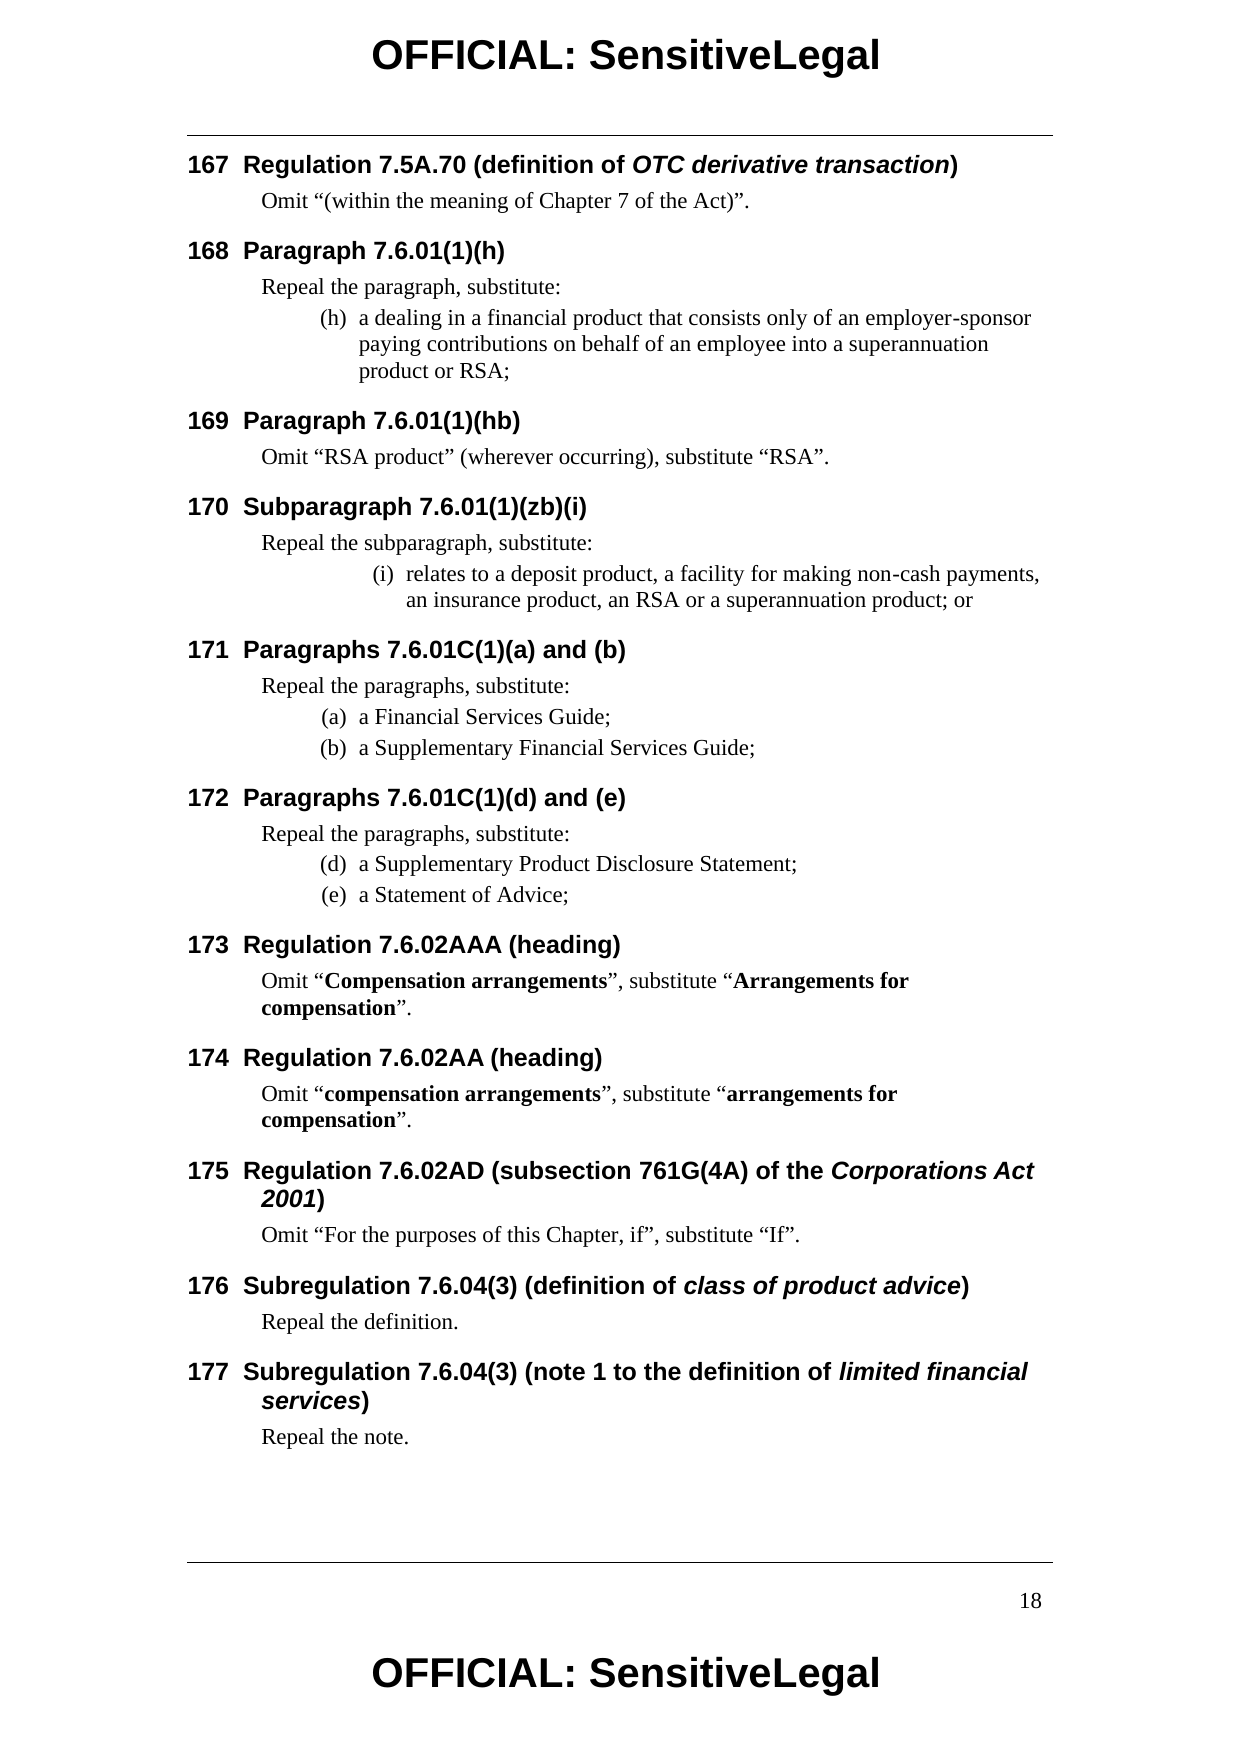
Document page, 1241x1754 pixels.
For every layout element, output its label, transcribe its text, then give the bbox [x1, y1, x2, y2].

text 175 Regulation 7.6.02AD (subsection 761G(4A) of the Corporations Act 2001) [187, 1156, 1053, 1213]
text Repeal the paragraphs, substitute: [261, 820, 1053, 846]
text Repeal the note. [261, 1423, 1053, 1449]
text (d) a Supplementary Product Disclosure Statement; [187, 851, 1053, 877]
text 174 Regulation 7.6.02AA (heading) [187, 1043, 1053, 1072]
text (h) a dealing in a financial product that consists only of an employer-sponsor paying contributions on behalf of an employee into a superannuation product or RSA; [187, 304, 1053, 383]
text (e) a Statement of Advice; [187, 881, 1053, 907]
text (b) a Supplementary Financial Services Guide; [187, 734, 1053, 760]
text 172 Paragraphs 7.6.01C(1)(d) and (e) [187, 783, 1053, 812]
text 167 Regulation 7.5A.70 (definition of OTC derivative transaction) [187, 150, 1053, 179]
text Repeal the definition. [261, 1308, 1053, 1334]
text (i) relates to a deposit product, a facility for making non-cash payments, an insurance product, an RSA or a superannuation product; or [187, 560, 1053, 613]
text 168 Paragraph 7.6.01(1)(h) [187, 236, 1053, 265]
text Omit “compensation arrangements”, substitute “arrangements for compensation”. [261, 1080, 1053, 1133]
text 177 Subregulation 7.6.04(3) (note 1 to the definition of limited financial services) [187, 1357, 1053, 1415]
text 170 Subparagraph 7.6.01(1)(zb)(i) [187, 492, 1053, 521]
text 169 Paragraph 7.6.01(1)(hb) [187, 406, 1053, 435]
text 173 Regulation 7.6.02AAA (heading) [187, 930, 1053, 959]
text Repeal the paragraph, substitute: [261, 273, 1053, 300]
text Omit “Compensation arrangements”, substitute “Arrangements for compensation”. [261, 967, 1053, 1020]
text Omit “For the purposes of this Chapter, if”, substitute “If”. [261, 1222, 1053, 1248]
text 171 Paragraphs 7.6.01C(1)(a) and (b) [187, 636, 1053, 664]
text Repeal the subparagraph, substitute: [261, 529, 1053, 556]
text Omit “RSA product” (wherever occurring), substitute “RSA”. [261, 443, 1053, 469]
text Repeal the paragraphs, substitute: [261, 673, 1053, 699]
text Omit “(within the meaning of Chapter 7 of the Act)”. [261, 187, 1053, 213]
text 176 Subregulation 7.6.04(3) (definition of class of product advice) [187, 1271, 1053, 1299]
text (a) a Financial Services Guide; [187, 703, 1053, 729]
